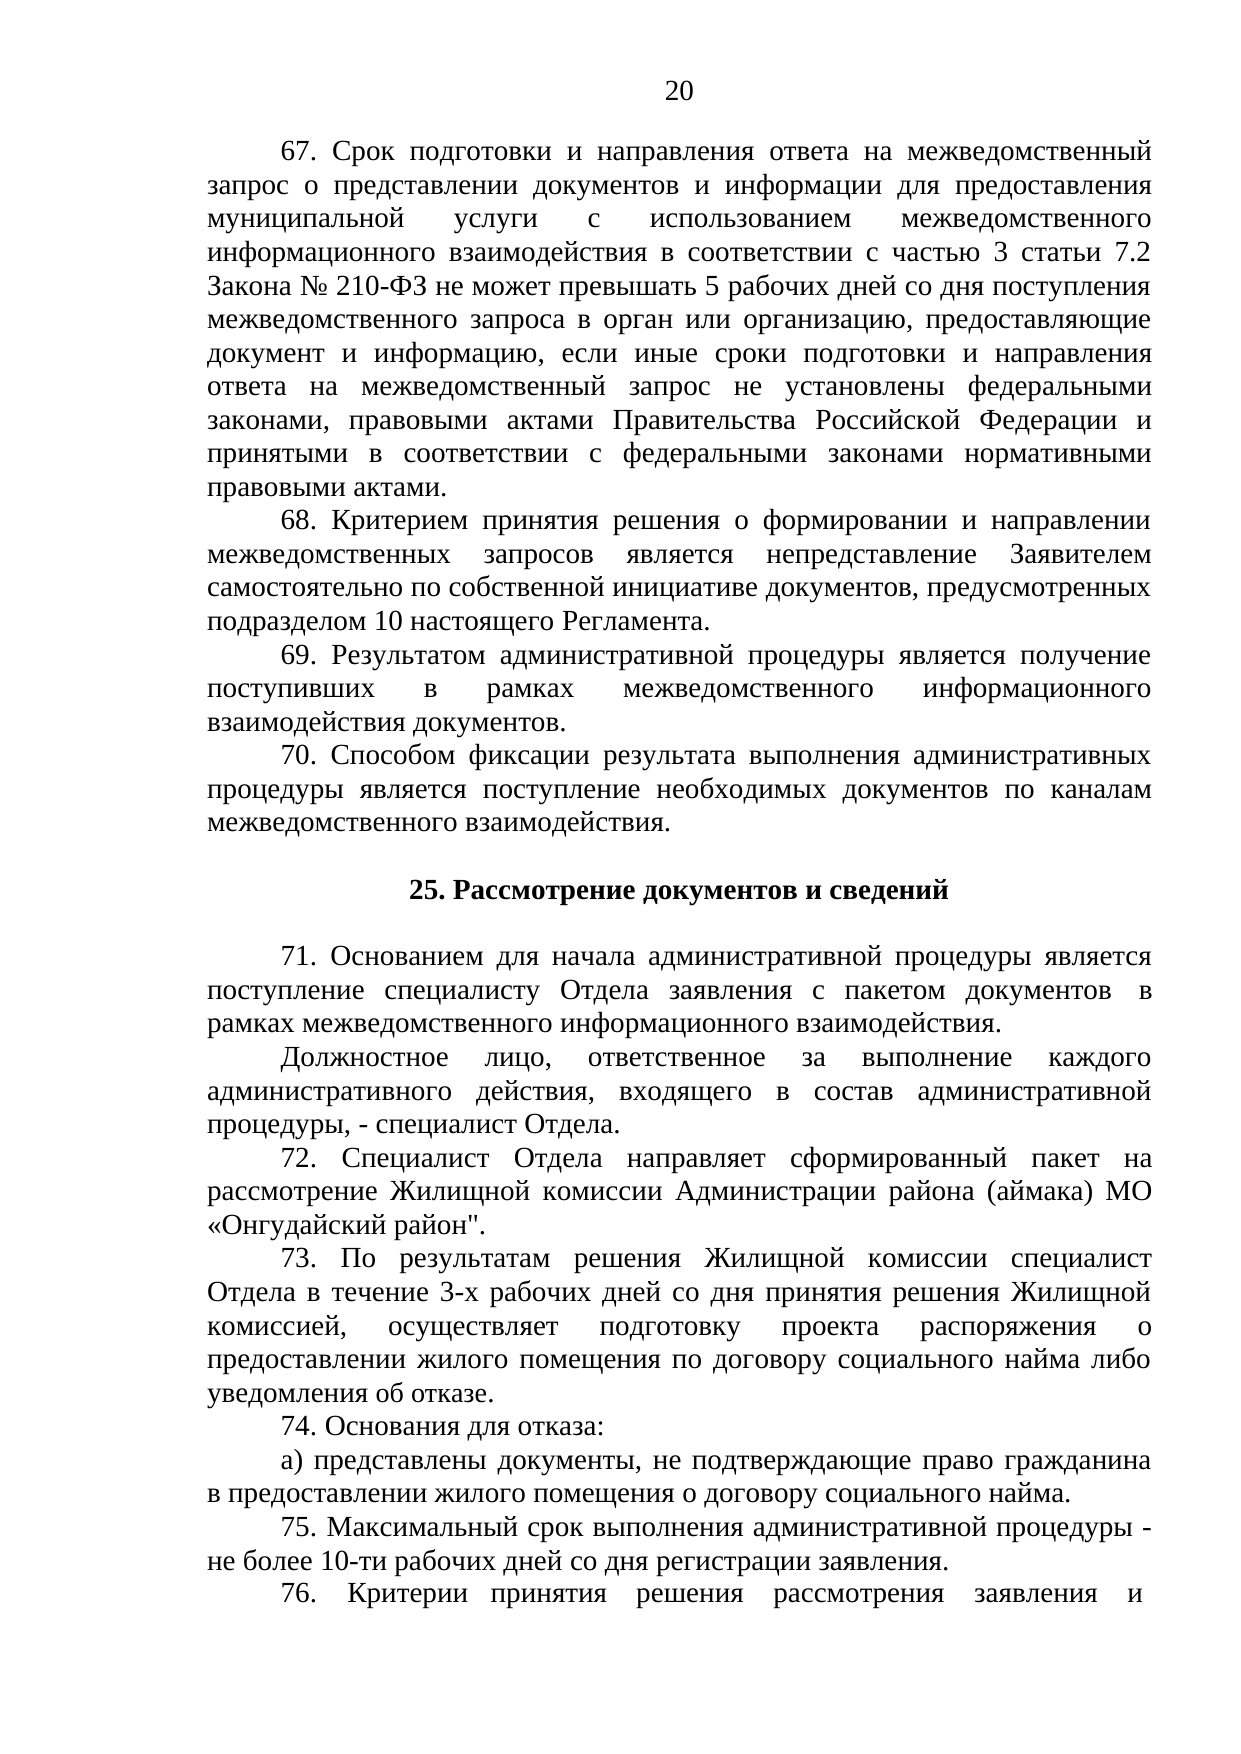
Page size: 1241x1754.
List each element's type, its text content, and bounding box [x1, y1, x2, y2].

list По результатам решения Жилищной комиссии специалист Отдела в течение 3-х рабочих дней со дня принятия решения Жилищной комиссией, осуществляет подготовку проекта распоряжения о предоставлении жилого помещения по договору социального найма либо уведомления об отказе. [207, 1241, 1152, 1408]
text Должностное лицо, ответственное за выполнение каждого административного действия, входящего в состав административной процедуры, - специалист Отдела. [207, 1039, 1151, 1140]
list Способом фиксации результата выполнения административных процедуры является поступление необходимых документов по каналам межведомственного взаимодействия. [207, 737, 1152, 838]
list Срок подготовки и направления ответа на межведомственный запрос о представлении документов и информации для предоставления муниципальной услуги с использованием межведомственного информационного взаимодействия в соответствии с частью 3 статьи 7.2 Закона № 210-ФЗ не может превышать 5 рабочих дней со дня поступления межведомственного запроса в орган или организацию, предоставляющие документ и информацию, если иные сроки подготовки и направления ответа на межведомственный запрос не установлены федеральными законами, правовыми актами Правительства Российской Федерации и принятыми в соответствии с федеральными законами нормативными правовыми актами. [207, 133, 1152, 502]
list Специалист Отдела направляет сформированный пакет на рассмотрение Жилищной комиссии Администрации района (аймака) МО «Онгудайский район". [207, 1140, 1152, 1241]
subtitle 25. Рассмотрение документов и сведений [409, 872, 1198, 906]
text а) представлены документы, не подтверждающие право гражданина в предоставлении жилого помещения о договору социального найма. [207, 1442, 1151, 1509]
list Критерием принятия решения о формировании и направлении межведомственных запросов является непредставление Заявителем самостоятельно по собственной инициативе документов, предусмотренных подразделом 10 настоящего Регламента. [207, 502, 1152, 637]
list Основанием для начала административной процедуры является поступление специалисту Отдела заявления с пакетом документов в рамках межведомственного информационного взаимодействия. [207, 938, 1152, 1039]
list Максимальный срок выполнения административной процедуры - не более 10-ти рабочих дней со дня регистрации заявления. [207, 1509, 1152, 1576]
list Результатом административной процедуры является получение поступивших в рамках межведомственного информационного взаимодействия документов. [207, 637, 1151, 737]
list Основания для отказа: [280, 1408, 1198, 1442]
list Критерии принятия решения рассмотрения заявления и [280, 1576, 1198, 1609]
